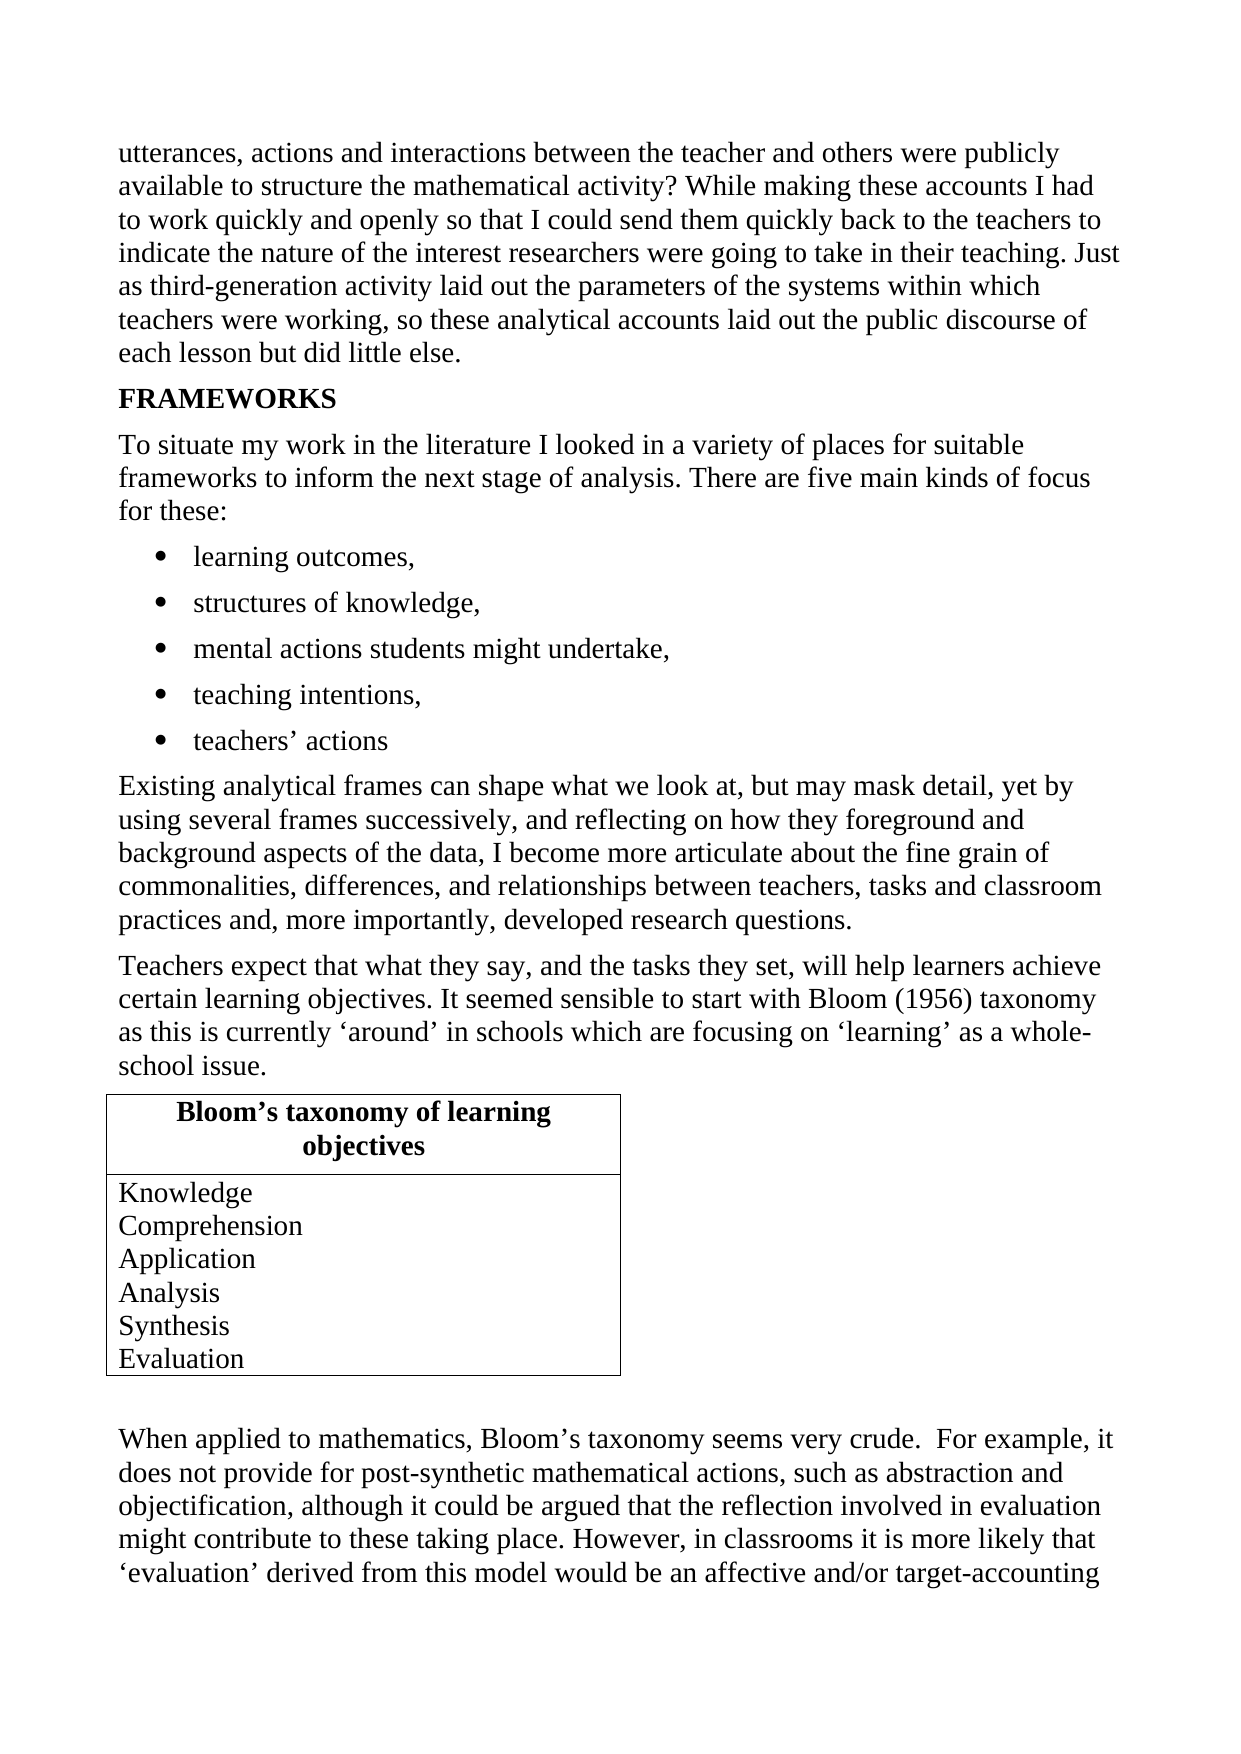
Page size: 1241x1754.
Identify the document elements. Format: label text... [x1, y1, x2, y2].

text Teachers expect that what they say, and the tasks they set, will help learners achieve certain learning objectives. It seemed sensible to start with Bloom (1956) taxonomy as this is currently ‘around’ in schools which are focusing on ‘learning’ as a whole-school issue. [118, 948, 1122, 1082]
text To situate my work in the literature I looked in a variety of places for suitable frameworks to inform the next stage of analysis. There are five main kinds of focus for these: [118, 427, 1122, 527]
list learning outcomes, [156, 540, 1122, 573]
table_header Bloom’s taxonomy of learning objectives [107, 1095, 620, 1174]
list mental actions students might undertake, [156, 632, 1122, 665]
subtitle frameworks [118, 382, 1122, 415]
list teachers’ actions [156, 723, 1122, 757]
text Existing analytical frames can shape what we look at, but may mask detail, yet by using several frames successively, and reflecting on how they foreground and background aspects of the data, I become more articulate about the fine grain of commonalities, differences, and relationships between teachers, tasks and classroom practices and, more importantly, developed research questions. [118, 769, 1122, 936]
table_cell Knowledge Comprehension Application Analysis Synthesis Evaluation [107, 1175, 620, 1375]
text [118, 136, 1122, 369]
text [118, 1422, 1122, 1589]
list teaching intentions, [156, 677, 1122, 711]
list structures of knowledge, [156, 586, 1122, 619]
